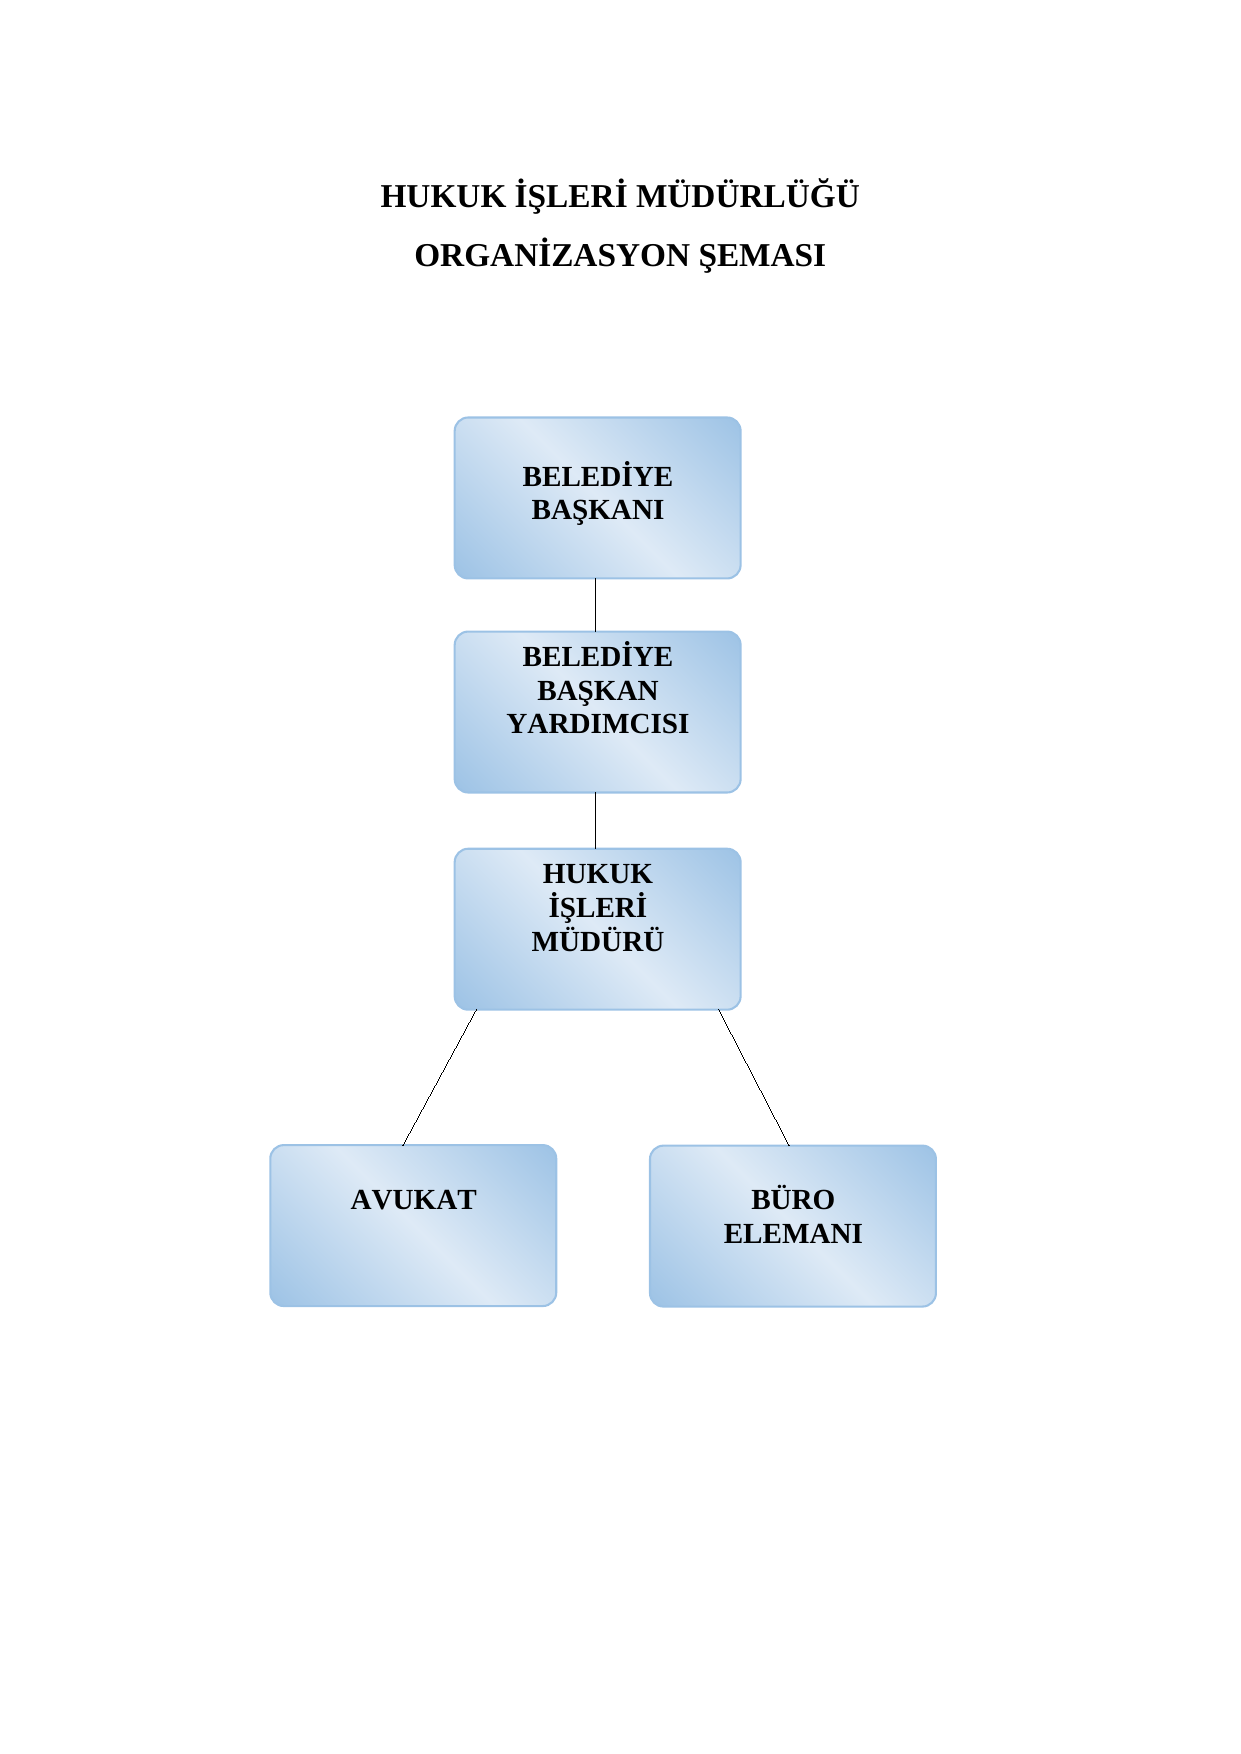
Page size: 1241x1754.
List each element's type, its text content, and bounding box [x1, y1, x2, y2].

text HUKUK İŞLERİ MÜDÜRLÜĞÜ [148, 176, 1093, 215]
text ORGANİZASYON ŞEMASI [148, 236, 1093, 274]
